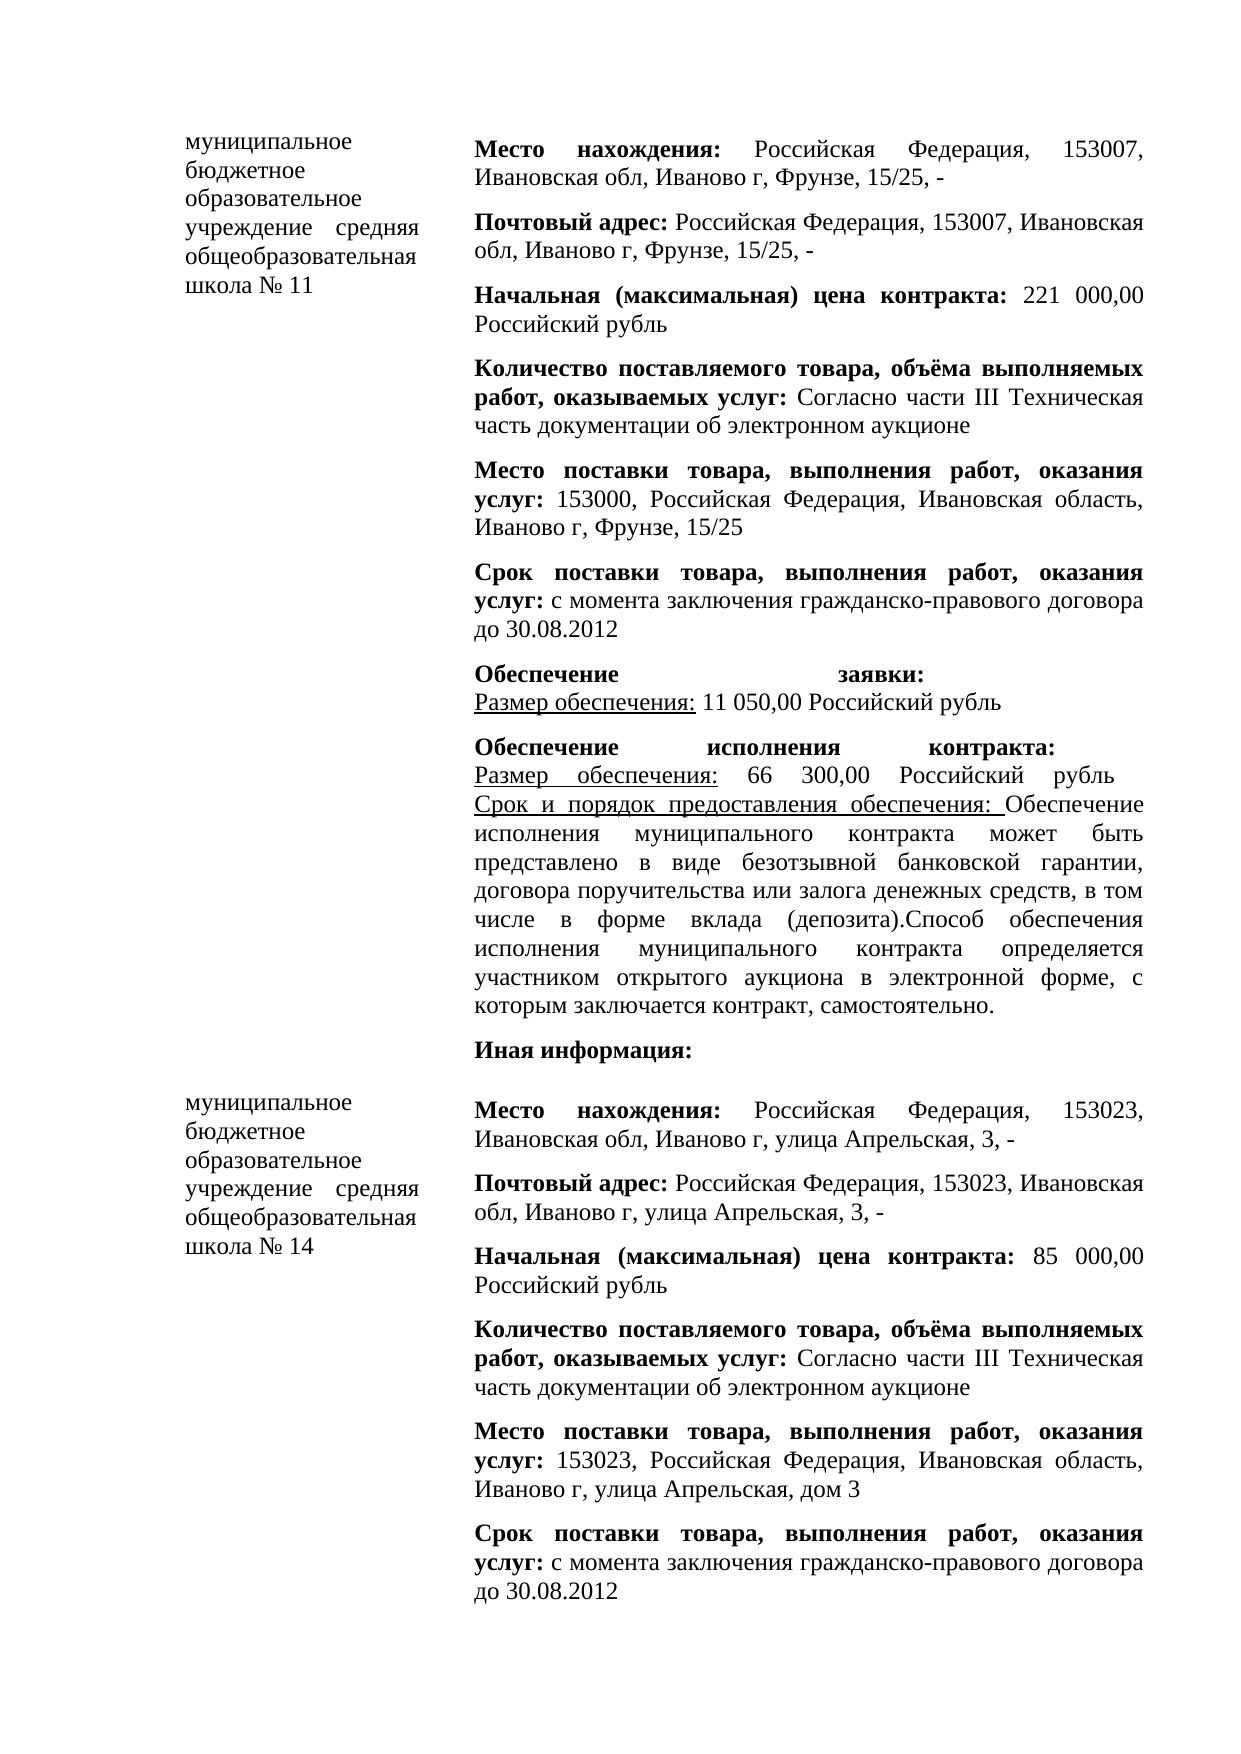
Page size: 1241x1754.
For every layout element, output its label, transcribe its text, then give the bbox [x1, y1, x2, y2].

table_cell [466, 1080, 1152, 1620]
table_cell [177, 1080, 466, 1620]
table_cell [466, 118, 1152, 1079]
table_cell муниципальное бюджетное образовательное учреждение средняя общеобразовательная школа № 11 [177, 118, 466, 1079]
